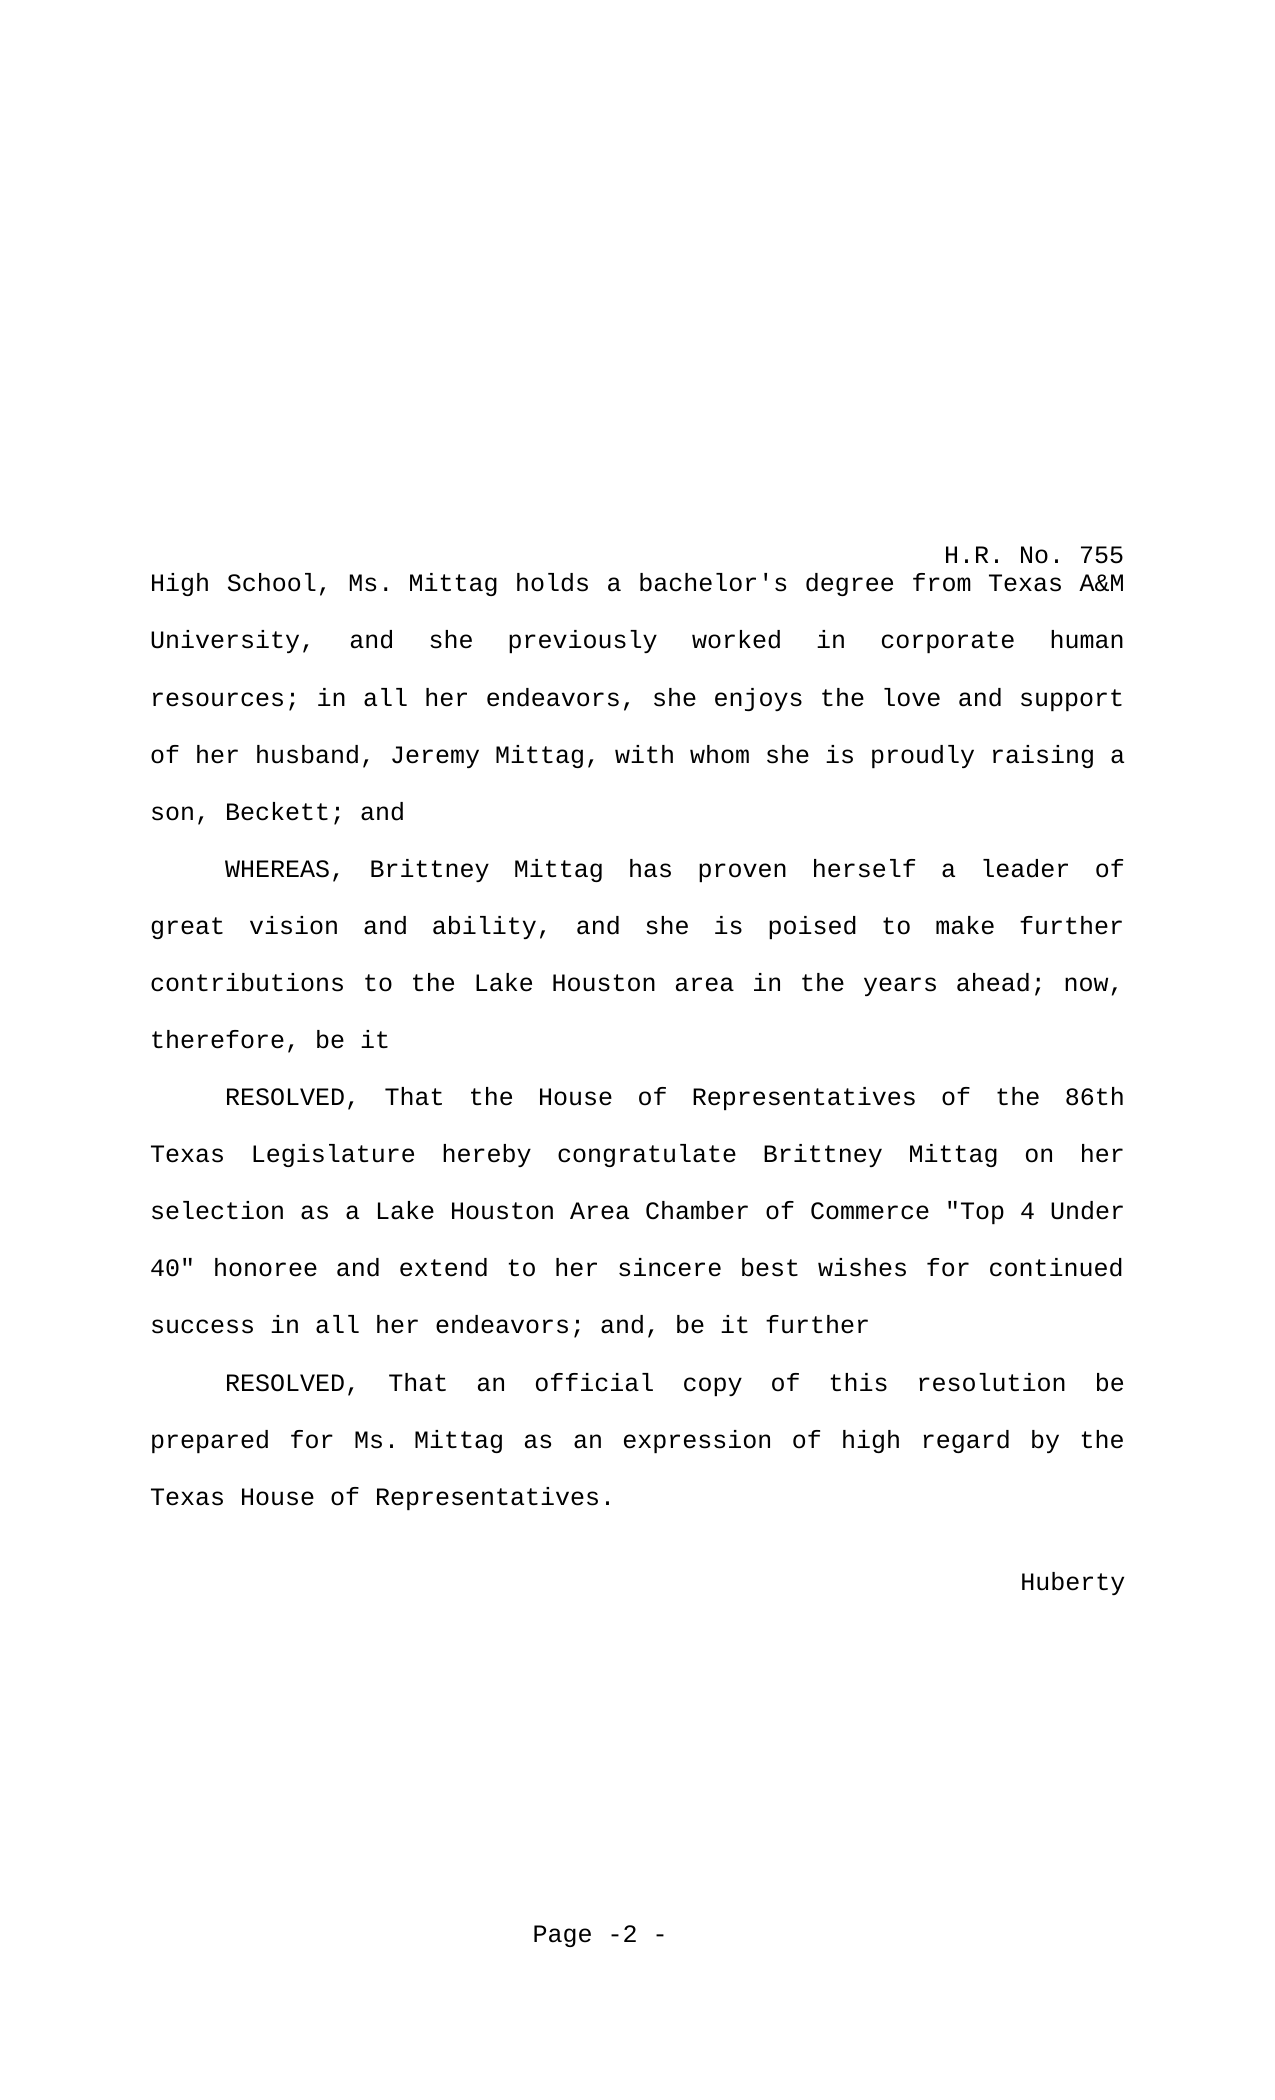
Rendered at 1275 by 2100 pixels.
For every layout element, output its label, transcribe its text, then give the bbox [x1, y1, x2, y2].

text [150, 571, 1125, 828]
text Huberty [150, 1570, 1125, 1598]
text WHEREAS, Brittney Mittag has proven herself a leader of great vision and ability, and she is poised to make further contributions to the Lake Houston area in the years ahead; now, therefore, be it [150, 856, 1125, 1056]
text RESOLVED, That an official copy of this resolution be prepared for Ms. Mittag as an expression of high regard by the Texas House of Representatives. [150, 1370, 1125, 1513]
text RESOLVED, That the House of Representatives of the 86th Texas Legislature hereby congratulate Brittney Mittag on her selection as a Lake Houston Area Chamber of Commerce "Top 4 Under 40" honoree and extend to her sincere best wishes for continued success in all her endeavors; and, be it further [150, 1084, 1125, 1341]
